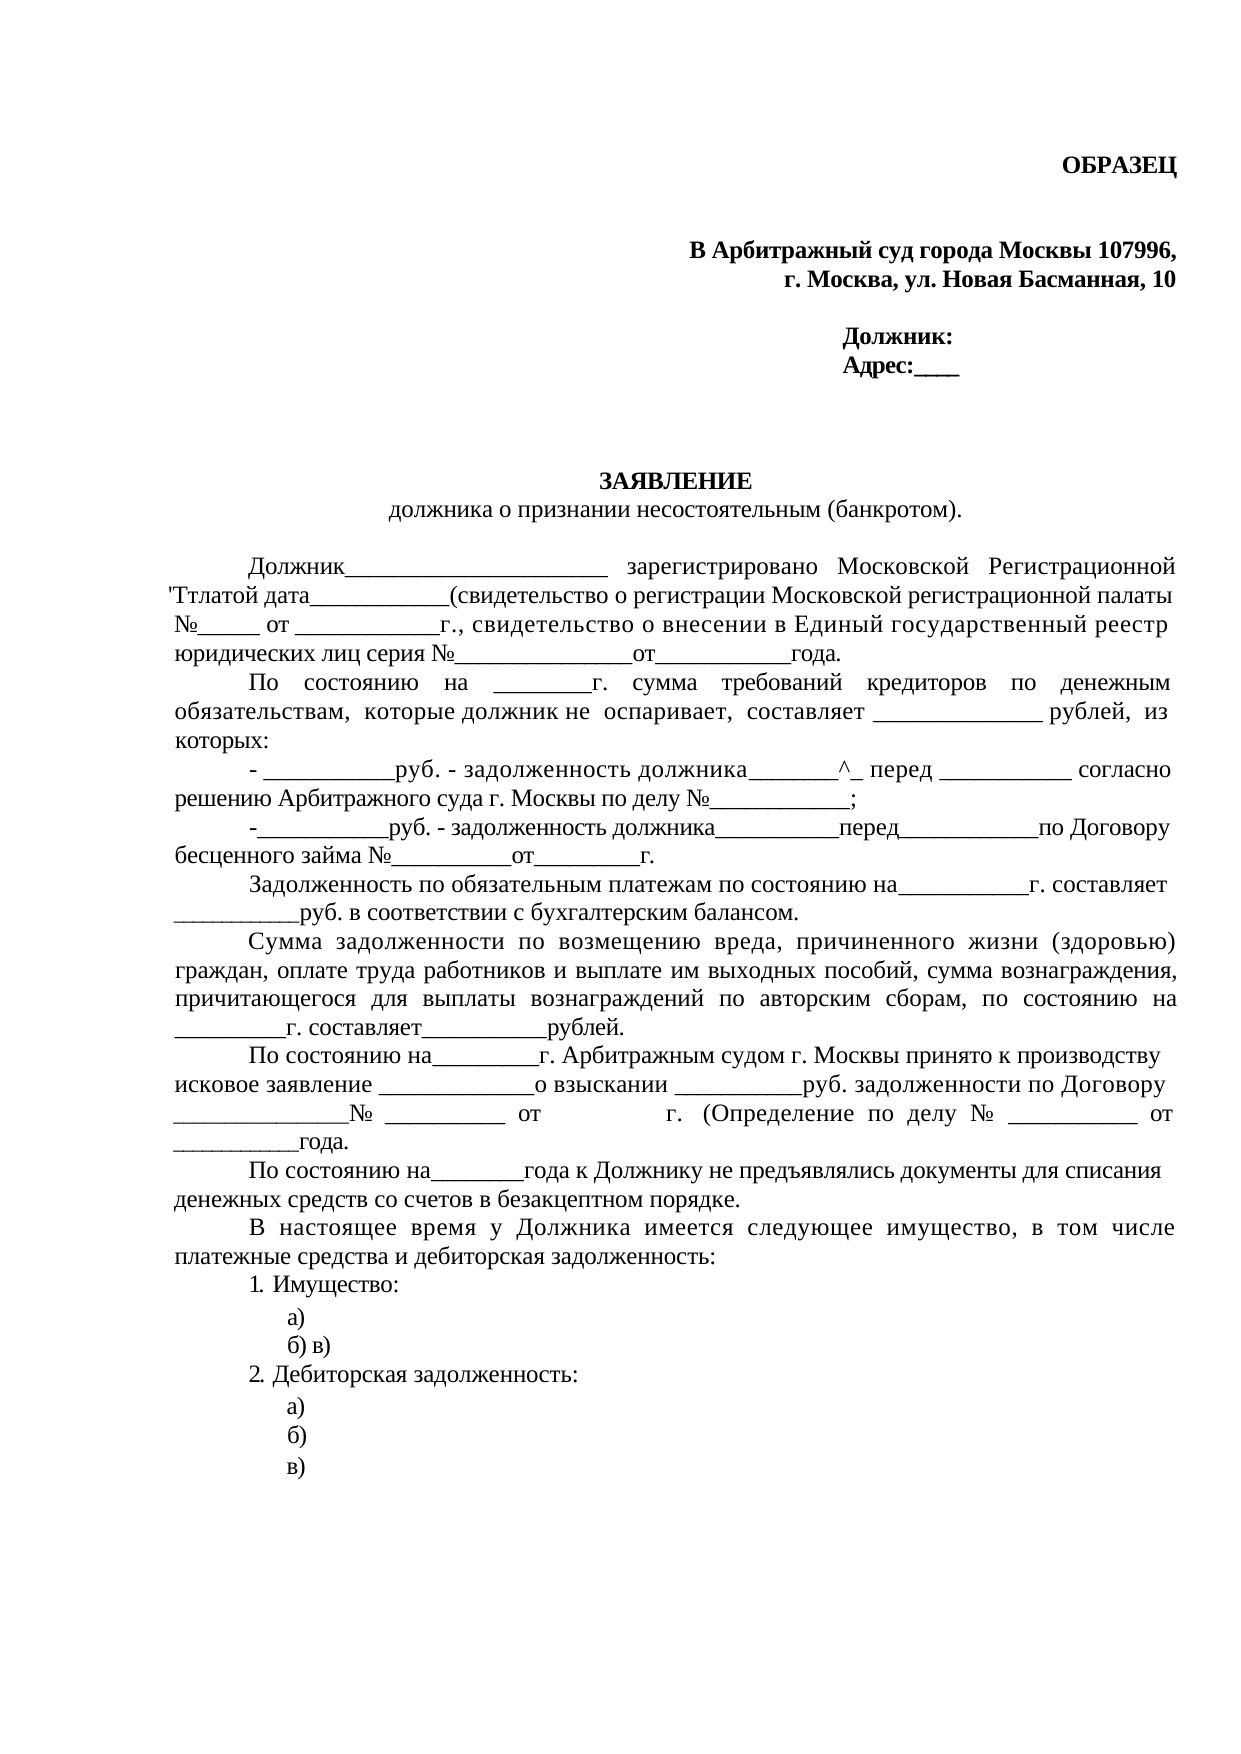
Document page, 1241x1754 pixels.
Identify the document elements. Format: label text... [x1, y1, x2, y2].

text юридических лиц серия № от года. [174, 638, 1178, 667]
text Сумма задолженности по возмещению вреда, причиненного жизни (здоровью) граждан, оплате труда работников и выплате им выходных пособий, сумма вознаграждения, причитающегося для выплаты вознаграждений по авторским сборам, по состоянию на г. составляет рублей. [175, 927, 1178, 1041]
text В настоящее время у Должника имеется следующее имущество, в том числе платежные средства и дебиторская задолженность: [174, 1213, 1177, 1270]
text 'Ттлатой дата (свидетельство о регистрации Московской регистрационной палаты [168, 580, 1178, 609]
text Должник: Адрес: [842, 322, 994, 379]
text решению Арбитражного суда г. Москвы по делу № ; [174, 783, 1178, 812]
text должника о признании несостоятельным (банкротом). [173, 494, 1178, 523]
text По состоянию на года к Должнику не предъявлялись документы для списания [248, 1156, 1178, 1184]
text Задолженность по обязательным платежам по состоянию на г. составляет [249, 869, 1178, 898]
text Должник зарегистрировано Московской Регистрационной [248, 551, 1178, 580]
text а) [287, 1302, 1178, 1330]
text руб. в соответствии с бухгалтерским балансом. [174, 898, 1178, 926]
text - руб. - задолженность должника ^_ перед согласно [249, 754, 1178, 783]
text ЗАЯВЛЕНИЕ [173, 466, 1178, 494]
text которых: [175, 725, 1178, 754]
text По состоянию на г. Арбитражным судом г. Москвы принято к производству [248, 1041, 1178, 1070]
text а) [286, 1391, 1178, 1420]
text в) [286, 1451, 1178, 1480]
text - руб. - задолженность должника перед по Договору [249, 812, 1178, 841]
text исковое заявление о взыскании руб. задолженности по Договору [174, 1070, 1178, 1098]
text По состоянию на г. сумма требований кредиторов по денежным [248, 667, 1178, 696]
text № от г. (Определение по делу № от [173, 1098, 1178, 1127]
text В Арбитражный суд города Москвы . Москва, ул. Новая Басманная, 10 [674, 236, 1177, 294]
text 2. Дебиторская задолженность: [248, 1359, 1178, 1388]
text денежных средств со счетов в безакцептном порядке. [174, 1184, 1178, 1213]
text б) в) [287, 1330, 347, 1359]
text ОБРАЗЕЦ [168, 150, 1177, 179]
text обязательствам, которые должник не оспаривает, составляет рублей, из [174, 696, 1178, 725]
text б) [287, 1420, 1178, 1449]
text № от г., свидетельство о внесении в Единый государственный реестр [174, 609, 1178, 638]
text года. [173, 1127, 1178, 1155]
text 1. Имущество: [248, 1270, 1178, 1298]
text бесценного займа № от г. [174, 841, 1178, 869]
